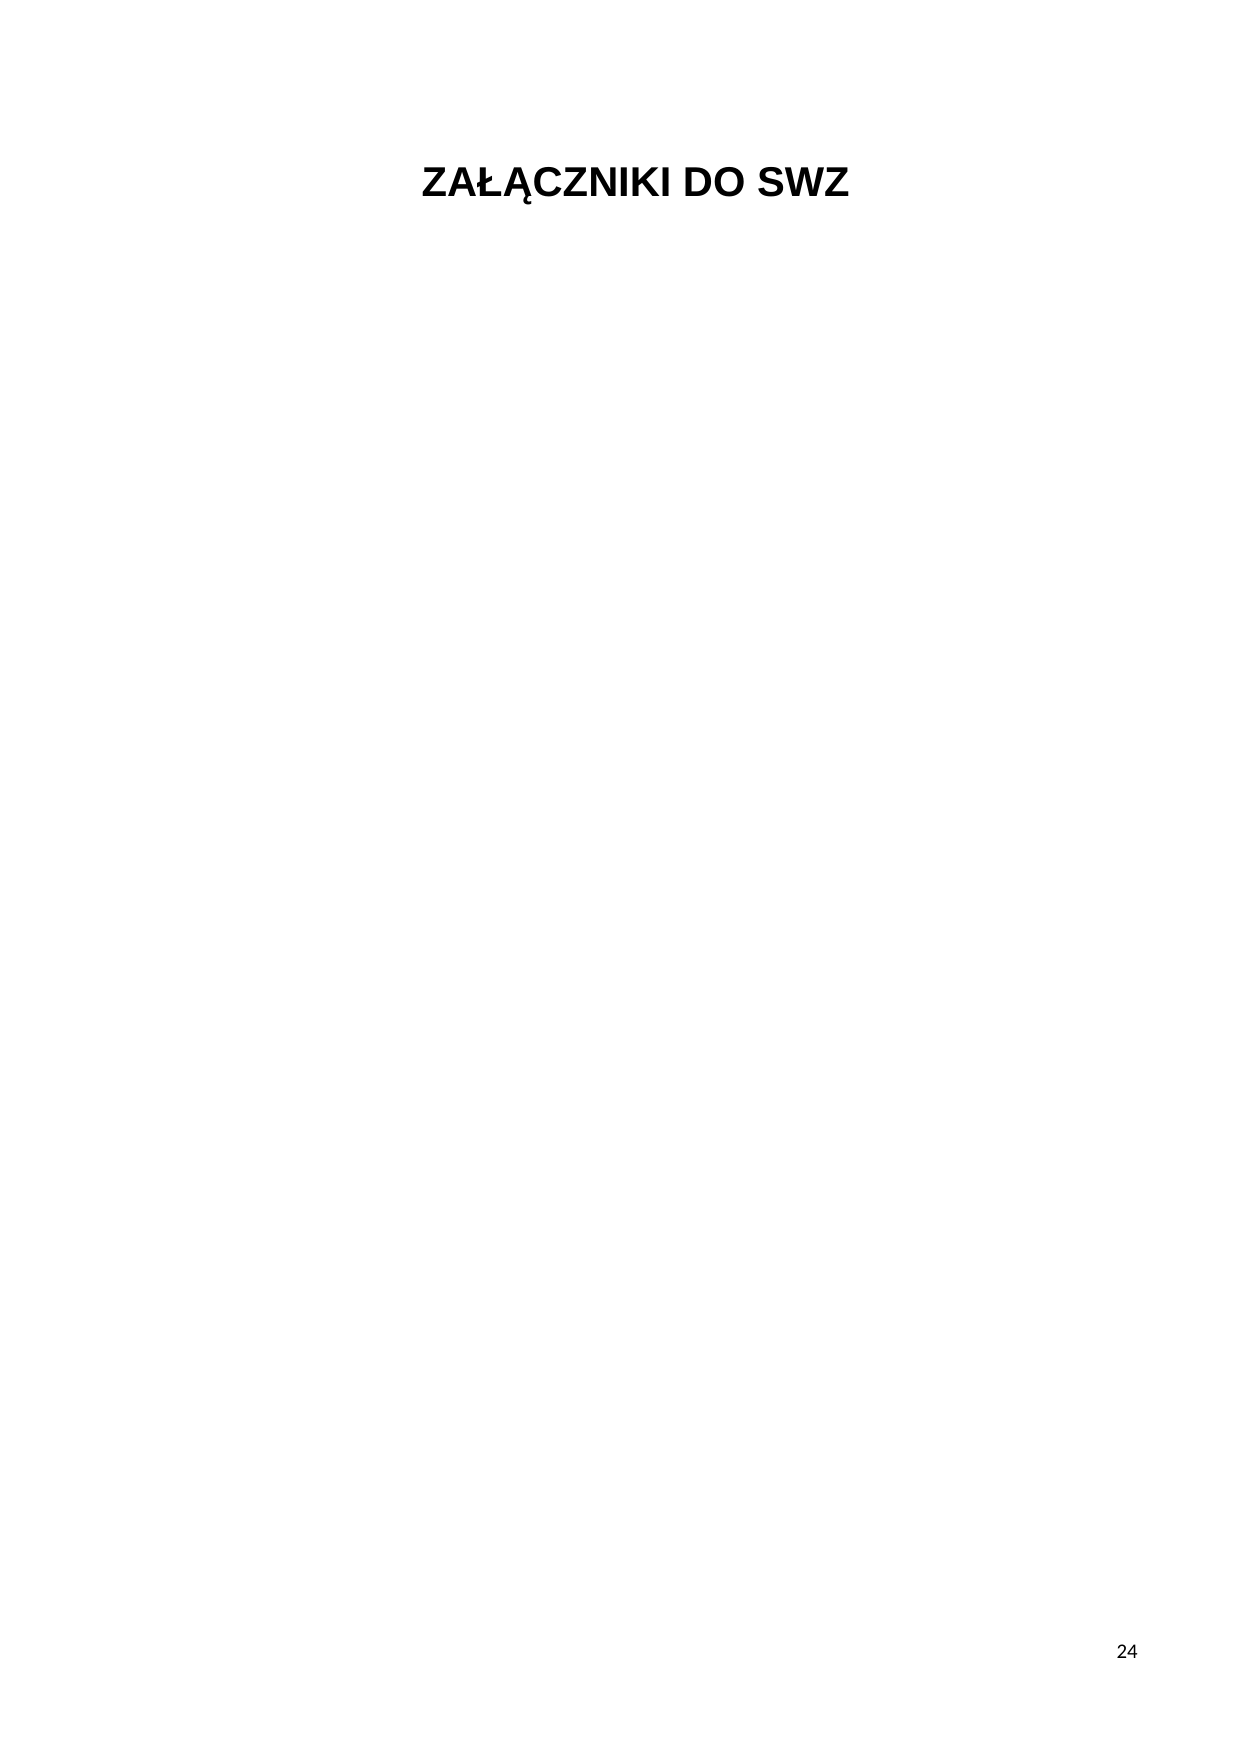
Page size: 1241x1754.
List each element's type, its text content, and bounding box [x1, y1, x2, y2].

text ZAŁĄCZNIKI DO SWZ [133, 157, 1137, 205]
